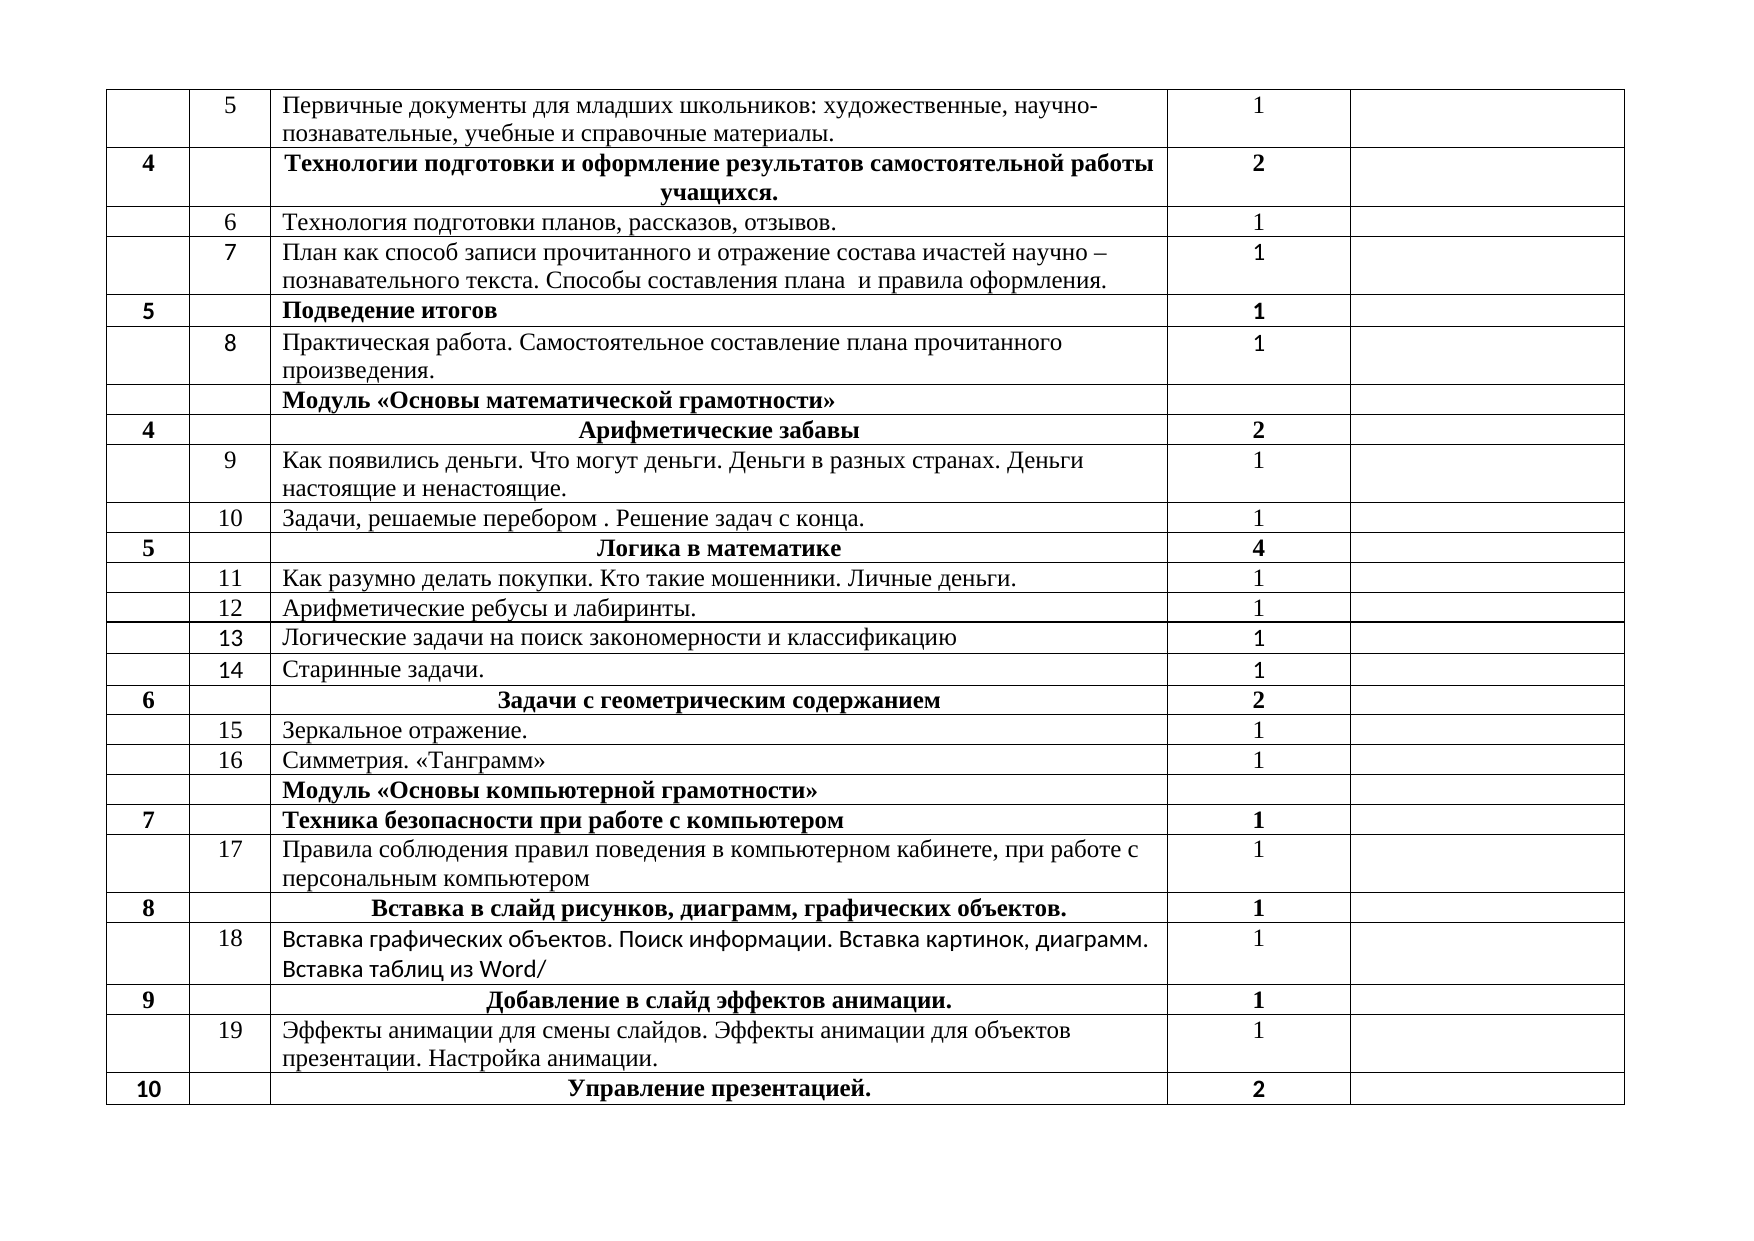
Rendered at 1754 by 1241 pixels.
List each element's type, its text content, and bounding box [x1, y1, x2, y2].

table_cell [1351, 563, 1624, 592]
table_cell [1351, 295, 1624, 326]
table_cell 1 [1168, 923, 1350, 984]
table_cell [1351, 985, 1624, 1014]
table_cell Логика в математике [271, 533, 1167, 562]
table_cell 4 [107, 148, 189, 206]
table_cell 1 [1168, 327, 1350, 384]
table_cell 9 [107, 985, 189, 1014]
table_cell [190, 415, 270, 444]
table_cell 1 [1168, 90, 1350, 147]
table_cell [1351, 533, 1624, 562]
table_cell [107, 207, 189, 236]
table_cell 1 [1168, 237, 1350, 294]
table_cell Арифметические забавы [271, 415, 1167, 444]
table_cell 5 [107, 533, 189, 562]
table_cell 1 [1168, 893, 1350, 922]
table_cell [107, 715, 189, 744]
table_cell 6 [190, 207, 270, 236]
table_cell 1 [1168, 295, 1350, 326]
table_cell [190, 533, 270, 562]
table_cell 1 [1168, 563, 1350, 592]
table_cell [190, 148, 270, 206]
table_cell [1168, 775, 1350, 804]
table_cell [1351, 593, 1624, 621]
table_cell [1351, 1073, 1624, 1104]
table_cell 12 [190, 593, 270, 621]
table_cell [1351, 835, 1624, 892]
table_cell Задачи, решаемые перебором . Решение задач с конца. [271, 503, 1167, 532]
table_cell [107, 593, 189, 621]
table_cell 1 [1168, 503, 1350, 532]
table_cell 1 [1168, 593, 1350, 621]
table_cell 10 [107, 1073, 189, 1104]
table_cell 16 [190, 745, 270, 774]
table_cell 1 [1168, 654, 1350, 684]
table_cell [1351, 654, 1624, 684]
table_cell 13 [190, 623, 270, 653]
table_cell Практическая работа. Самостоятельное составление плана прочитанного произведения. [271, 327, 1167, 384]
table_cell 10 [190, 503, 270, 532]
table_cell Модуль «Основы компьютерной грамотности» [271, 775, 1167, 804]
table_cell Управление презентацией. [271, 1073, 1167, 1104]
table_cell [1351, 893, 1624, 922]
table_cell [190, 775, 270, 804]
table_cell 14 [190, 654, 270, 684]
table_cell 8 [190, 327, 270, 384]
table_cell [1351, 715, 1624, 744]
table_cell 19 [190, 1015, 270, 1072]
table_cell [1351, 805, 1624, 833]
table_cell [1351, 148, 1624, 206]
table_cell Старинные задачи. [271, 654, 1167, 684]
table_cell 1 [1168, 745, 1350, 774]
table_cell Как появились деньги. Что могут деньги. Деньги в разных странах. Деньги настоящие и ненастоящие. [271, 445, 1167, 502]
table_cell [1351, 503, 1624, 532]
table_cell Техника безопасности при работе с компьютером [271, 805, 1167, 833]
table_cell 4 [107, 415, 189, 444]
table_cell [190, 385, 270, 414]
table_cell [190, 805, 270, 833]
table_cell 17 [190, 835, 270, 892]
table_cell Эффекты анимации для смены слайдов. Эффекты анимации для объектов презентации. Настройка анимации. [271, 1015, 1167, 1072]
table_cell Модуль «Основы математической грамотности» [271, 385, 1167, 414]
table_cell Логические задачи на поиск закономерности и классификацию [271, 623, 1167, 653]
table_cell 1 [1168, 623, 1350, 653]
table_cell Зеркальное отражение. [271, 715, 1167, 744]
table_cell План как способ записи прочитанного и отражение состава ичастей научно – познавательного текста. Способы составления плана и правила оформления. [271, 237, 1167, 294]
table_cell 18 [190, 923, 270, 984]
table_cell [107, 1015, 189, 1072]
table_cell [107, 654, 189, 684]
table_cell 2 [1168, 415, 1350, 444]
table_cell 2 [1168, 148, 1350, 206]
table_cell Правила соблюдения правил поведения в компьютерном кабинете, при работе с персональным компьютером [271, 835, 1167, 892]
table_cell [1351, 445, 1624, 502]
table_cell Технология подготовки планов, рассказов, отзывов. [271, 207, 1167, 236]
table_cell 1 [1168, 207, 1350, 236]
table_cell Подведение итогов [271, 295, 1167, 326]
table_cell [1168, 385, 1350, 414]
table_cell [107, 503, 189, 532]
table_cell 2 [1168, 686, 1350, 714]
table_cell [190, 295, 270, 326]
table_cell [1351, 237, 1624, 294]
table_cell 4 [1168, 533, 1350, 562]
table_cell 5 [190, 90, 270, 147]
table_cell 1 [1168, 1015, 1350, 1072]
table_cell [1351, 1015, 1624, 1072]
table_cell [1351, 207, 1624, 236]
table_cell [107, 445, 189, 502]
table_cell [107, 835, 189, 892]
table_cell [1351, 745, 1624, 774]
table_cell Симметрия. «Танграмм» [271, 745, 1167, 774]
table_cell Арифметические ребусы и лабиринты. [271, 593, 1167, 621]
table_cell [107, 327, 189, 384]
table_cell [107, 237, 189, 294]
table_cell [1351, 686, 1624, 714]
table_cell [190, 893, 270, 922]
table_cell Задачи с геометрическим содержанием [271, 686, 1167, 714]
table_cell 5 [107, 295, 189, 326]
table_cell Технологии подготовки и оформление результатов самостоятельной работы учащихся. [271, 148, 1167, 206]
table_cell [190, 985, 270, 1014]
table_cell [107, 745, 189, 774]
table_cell 1 [1168, 445, 1350, 502]
table_cell [1351, 415, 1624, 444]
table_cell [1351, 623, 1624, 653]
table_cell [107, 623, 189, 653]
table_cell 1 [1168, 805, 1350, 833]
table_cell [107, 923, 189, 984]
table_cell 1 [1168, 985, 1350, 1014]
table_cell [1351, 923, 1624, 984]
table_cell [107, 385, 189, 414]
table_cell [1351, 327, 1624, 384]
table_cell [1351, 90, 1624, 147]
table_cell Добавление в слайд эффектов анимации. [271, 985, 1167, 1014]
table_cell Вставка в слайд рисунков, диаграмм, графических объектов. [271, 893, 1167, 922]
table_cell 8 [107, 893, 189, 922]
table_cell 11 [190, 563, 270, 592]
table_cell 1 [1168, 715, 1350, 744]
table_cell 7 [190, 237, 270, 294]
table_cell [107, 563, 189, 592]
table_cell [107, 90, 189, 147]
table_cell Первичные документы для младших школьников: художественные, научно-познавательные, учебные и справочные материалы. [271, 90, 1167, 147]
table_cell [107, 775, 189, 804]
table_cell [190, 686, 270, 714]
table_cell 6 [107, 686, 189, 714]
table_cell 7 [107, 805, 189, 833]
table_cell 1 [1168, 835, 1350, 892]
table_cell Как разумно делать покупки. Кто такие мошенники. Личные деньги. [271, 563, 1167, 592]
table_cell 9 [190, 445, 270, 502]
table_cell [1351, 775, 1624, 804]
table_cell 15 [190, 715, 270, 744]
table_cell [1351, 385, 1624, 414]
table_cell Вставка графических объектов. Поиск информации. Вставка картинок, диаграмм. Вставка таблиц из Word/ [271, 923, 1167, 984]
table_cell 2 [1168, 1073, 1350, 1104]
table_cell [190, 1073, 270, 1104]
